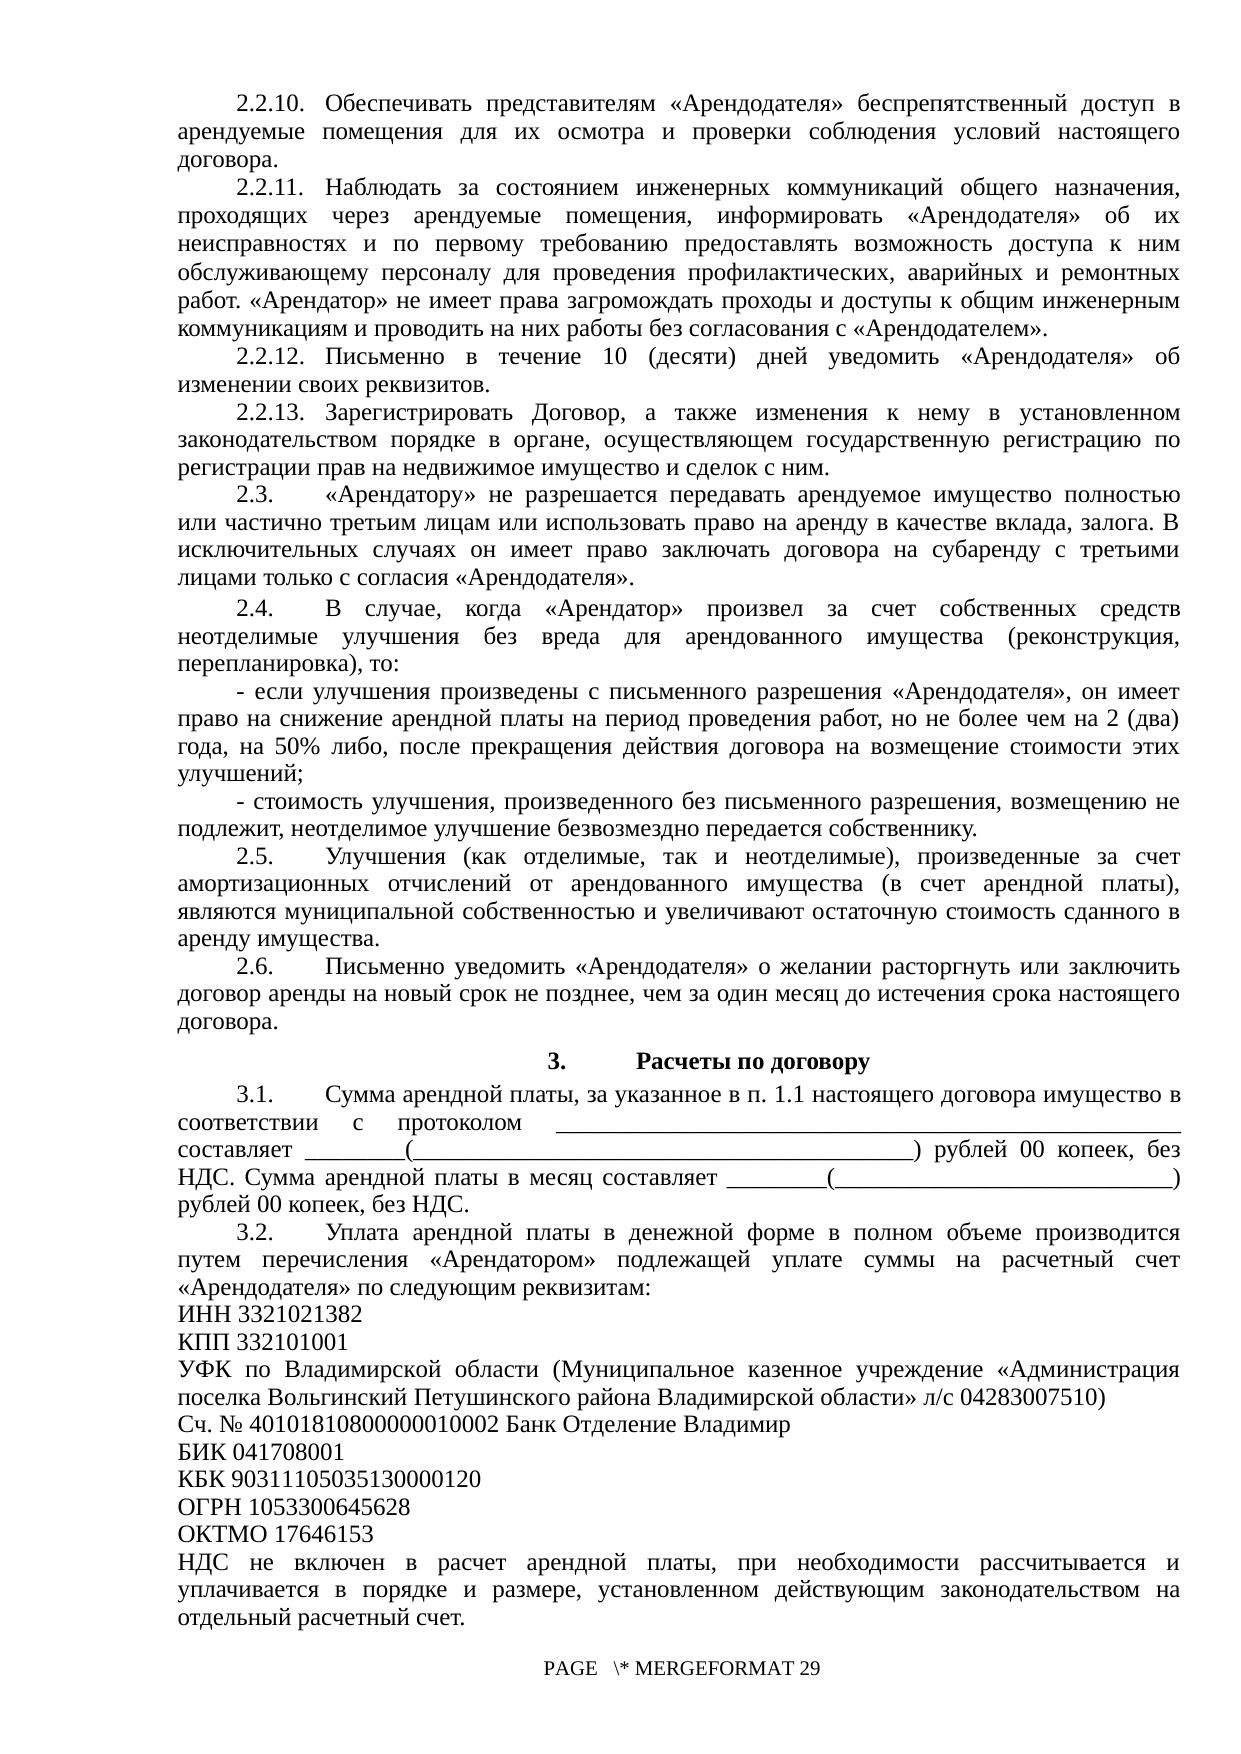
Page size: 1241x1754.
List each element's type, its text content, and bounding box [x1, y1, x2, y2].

text 2.4. В случае, когда «Арендатор» произвел за счет собственных средств неотделимые улучшения без вреда для арендованного имущества (реконструкция, перепланировка), то: [177, 595, 1181, 677]
text 2.2.12. Письменно в течение 10 (десяти) дней уведомить «Арендодателя» об изменении своих реквизитов. [177, 342, 1181, 398]
text ИНН 3321021382 [177, 1301, 1181, 1328]
text КПП 332101001 [177, 1328, 1181, 1356]
list Сумма арендной платы, за указанное в п. 1.1 настоящего договора имущество в соответствии с протоколом __________________________________________________ составляет ________(________________________________________) рублей 00 копеек, без НДС. Сумма арендной платы в месяц составляет ________(___________________________) рублей 00 копеек, без НДС. [177, 1081, 1181, 1218]
list Письменно уведомить «Арендодателя» о желании расторгнуть или заключить договор аренды на новый срок не позднее, чем за один месяц до истечения срока настоящего договора. [177, 952, 1181, 1035]
text ОГРН 1053300645628 [177, 1493, 1181, 1521]
text Сч. № 40101810800000010002 Банк Отделение Владимир [177, 1411, 1181, 1438]
list Расчеты по договору [177, 1047, 1181, 1075]
text - если улучшения произведены с письменного разрешения «Арендодателя», он имеет право на снижение арендной платы на период проведения работ, но не более чем на 2 (два) года, на 50% либо, после прекращения действия договора на возмещение стоимости этих улучшений; [177, 677, 1181, 787]
text 2.2.11. Наблюдать за состоянием инженерных коммуникаций общего назначения, проходящих через арендуемые помещения, информировать «Арендодателя» об их неисправностях и по первому требованию предоставлять возможность доступа к ним обслуживающему персоналу для проведения профилактических, аварийных и ремонтных работ. «Арендатор» не имеет права загромождать проходы и доступы к общим инженерным коммуникациям и проводить на них работы без согласования с «Арендодателем». [177, 173, 1181, 342]
text - стоимость улучшения, произведенного без письменного разрешения, возмещению не подлежит, неотделимое улучшение безвозмездно передается собственнику. [177, 787, 1181, 842]
text ОКТМО 17646153 [177, 1521, 1181, 1548]
text НДС не включен в расчет арендной платы, при необходимости рассчитывается и уплачивается в порядке и размере, установленном действующим законодательством на отдельный расчетный счет. [177, 1548, 1181, 1631]
text 2.5. Улучшения (как отделимые, так и неотделимые), произведенные за счет амортизационных отчислений от арендованного имущества (в счет арендной платы), являются муниципальной собственностью и увеличивают остаточную стоимость сданного в аренду имущества. [177, 842, 1181, 952]
text КБК 90311105035130000120 [177, 1466, 1181, 1493]
text 2.2.13. Зарегистрировать Договор, а также изменения к нему в установленном законодательством порядке в органе, осуществляющем государственную регистрацию по регистрации прав на недвижимое имущество и сделок с ним. [177, 398, 1181, 481]
text 2.3. «Арендатору» не разрешается передавать арендуемое имущество полностью или частично третьим лицам или использовать право на аренду в качестве вклада, залога. В исключительных случаях он имеет право заключать договора на субаренду с третьими лицами только с согласия «Арендодателя». [177, 481, 1181, 591]
text БИК 041708001 [177, 1438, 1181, 1466]
text УФК по Владимирской области (Муниципальное казенное учреждение «Администрация поселка Вольгинский Петушинского района Владимирской области» л/с 04283007510) [177, 1356, 1181, 1411]
text 2.2.10. Обеспечивать представителям «Арендодателя» беспрепятственный доступ в арендуемые помещения для их осмотра и проверки соблюдения условий настоящего договора. [177, 89, 1181, 173]
list Уплата арендной платы в денежной форме в полном объеме производится путем перечисления «Арендатором» подлежащей уплате суммы на расчетный счет «Арендодателя» по следующим реквизитам: [177, 1218, 1181, 1301]
